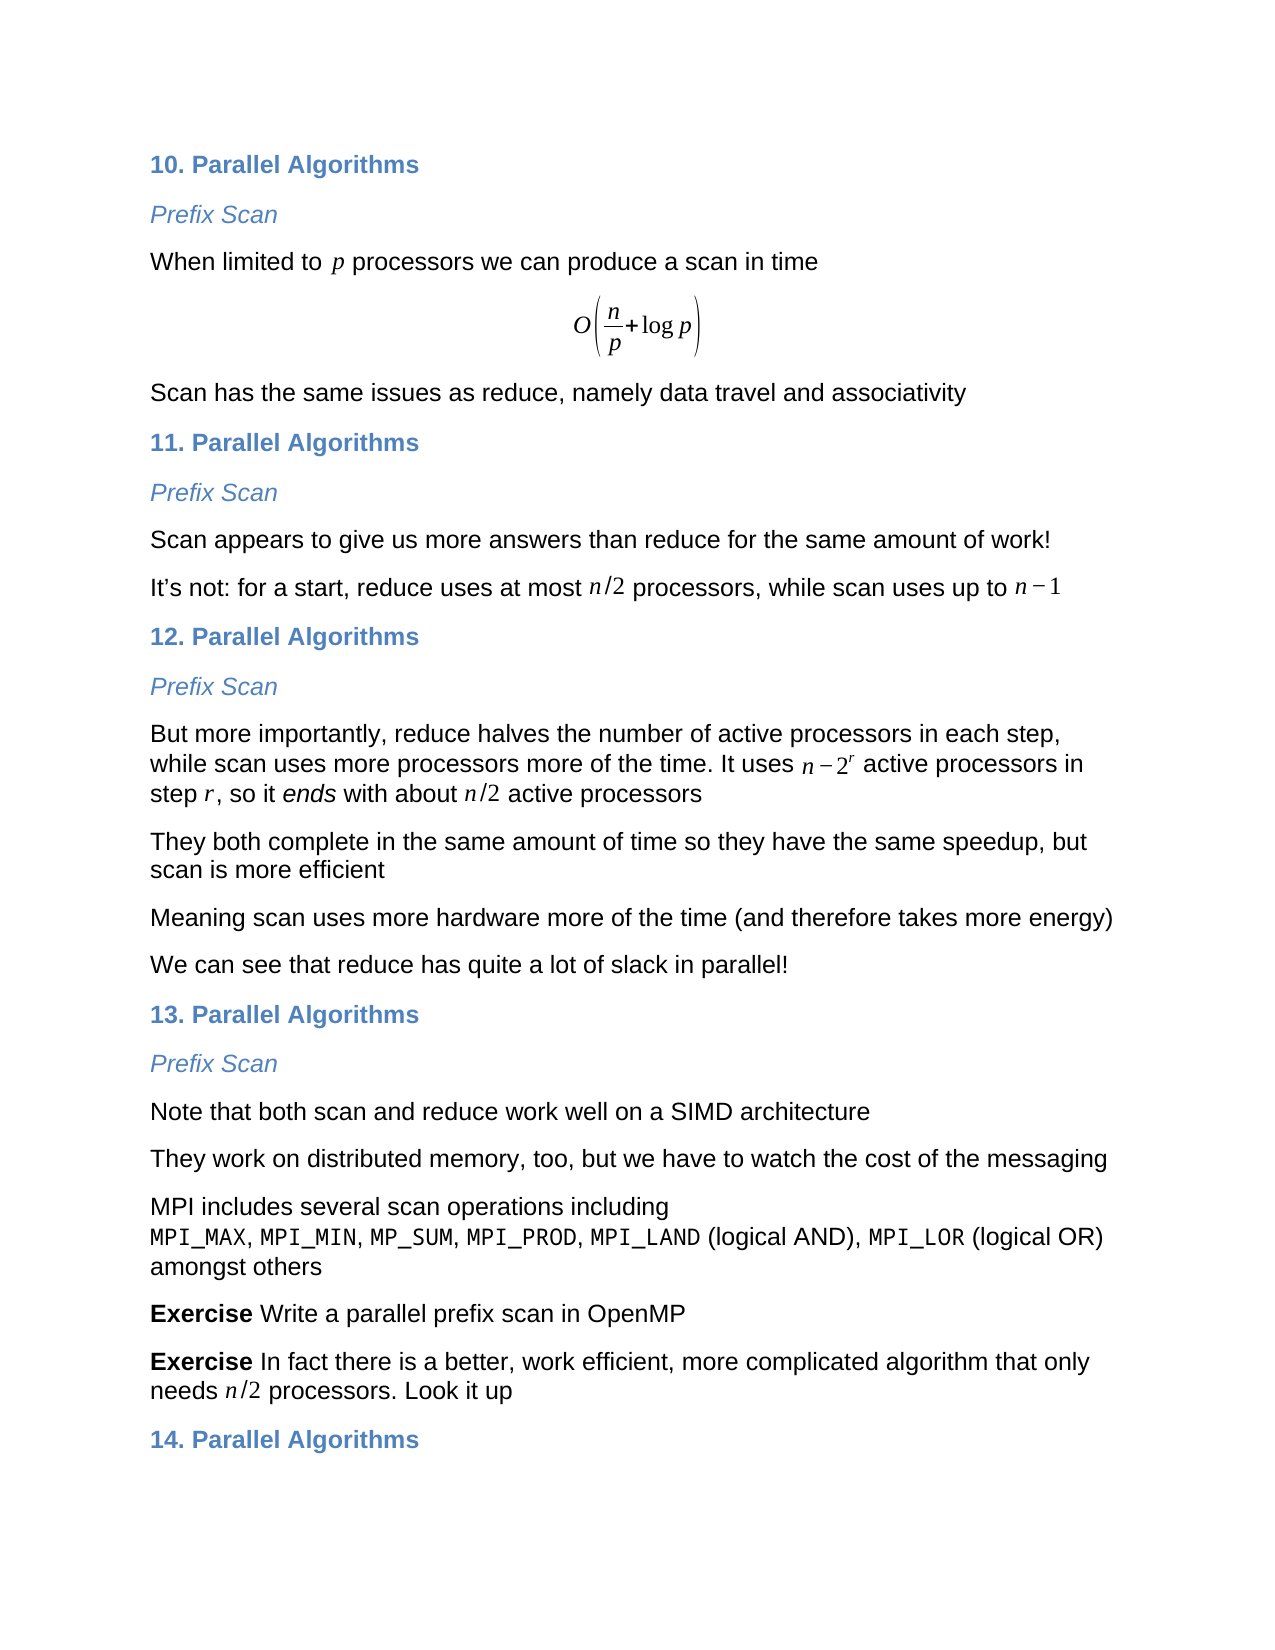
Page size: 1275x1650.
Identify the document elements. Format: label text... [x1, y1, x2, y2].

text It’s not: for a start, reduce uses at most processors, while scan uses up to [150, 572, 1125, 601]
text Exercise In fact there is a better, work efficient, more complicated algorithm that only needs processors. Look it up [150, 1347, 1125, 1404]
text They both complete in the same amount of time so they have the same speedup, but scan is more efficient [150, 827, 1125, 884]
text Scan appears to give us more answers than reduce for the same amount of work! [150, 525, 1125, 554]
text Exercise Write a parallel prefix scan in OpenMP [150, 1299, 1125, 1328]
text We can see that reduce has quite a lot of slack in parallel! [150, 950, 1125, 979]
subtitle 11. Parallel Algorithms [150, 428, 1125, 457]
subtitle 13. Parallel Algorithms [150, 1000, 1125, 1029]
text They work on distributed memory, too, but we have to watch the cost of the messaging [150, 1144, 1125, 1173]
text But more importantly, reduce halves the number of active processors in each step, while scan uses more processors more of the time. It uses active processors in step , so it ends with about active processors [150, 719, 1125, 808]
subtitle Prefix Scan [150, 672, 1125, 700]
subtitle Prefix Scan [150, 1049, 1125, 1078]
subtitle 10. Parallel Algorithms [150, 150, 1125, 179]
text Scan has the same issues as reduce, namely data travel and associativity [150, 378, 1125, 407]
text Meaning scan uses more hardware more of the time (and therefore takes more energy) [150, 903, 1125, 932]
text MPI includes several scan operations including MPI_MAX, MPI_MIN, MP_SUM, MPI_PROD, MPI_LAND (logical AND), MPI_LOR (logical OR) amongst others [150, 1192, 1125, 1281]
text When limited to processors we can produce a scan in time [150, 247, 1125, 276]
text Note that both scan and reduce work well on a SIMD architecture [150, 1097, 1125, 1126]
subtitle Prefix Scan [150, 477, 1125, 506]
subtitle 12. Parallel Algorithms [150, 622, 1125, 651]
subtitle 14. Parallel Algorithms [150, 1425, 1125, 1454]
subtitle Prefix Scan [150, 199, 1125, 228]
